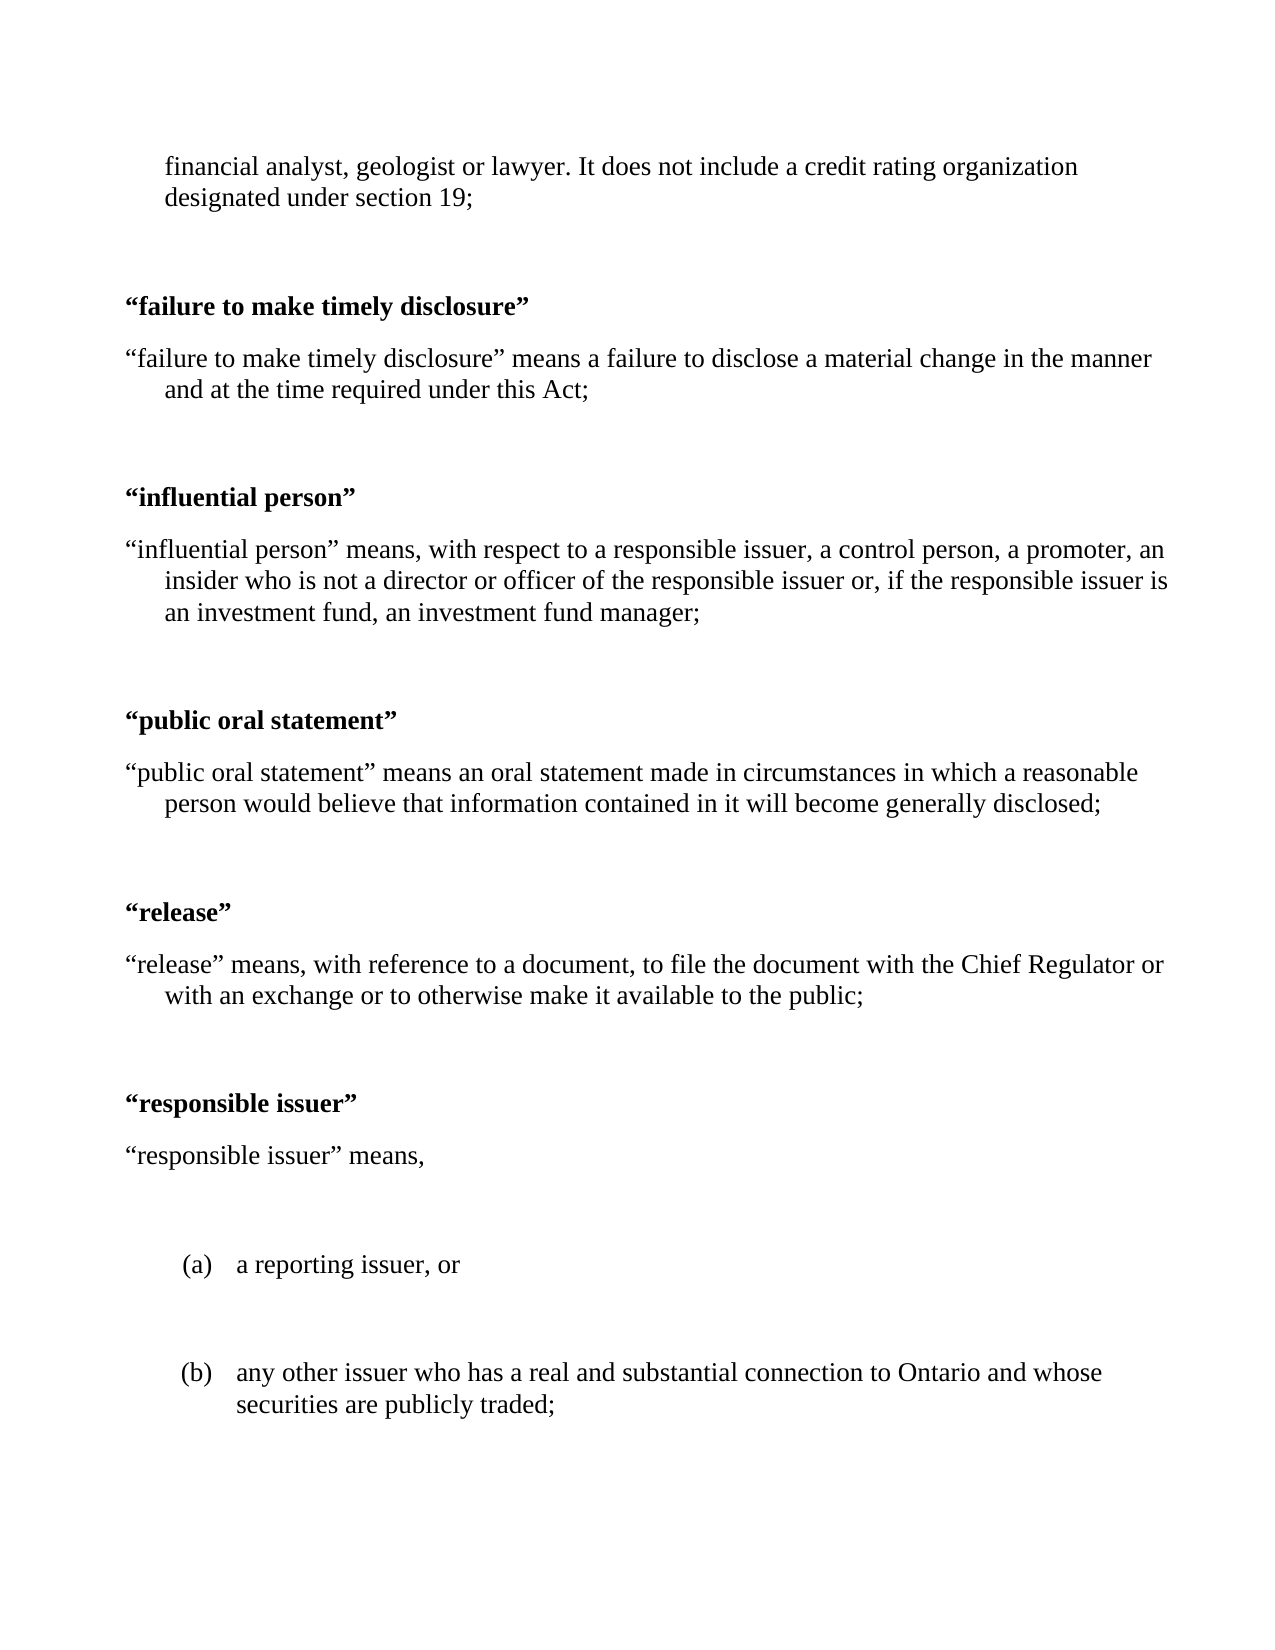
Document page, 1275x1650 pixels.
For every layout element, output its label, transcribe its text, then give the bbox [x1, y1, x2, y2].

text “public oral statement” [125, 704, 1175, 735]
text “failure to make timely disclosure” [125, 290, 1175, 321]
text (b) any other issuer who has a real and substantial connection to Ontario and whose securities are publicly traded; [125, 1357, 1175, 1419]
text “release” [125, 896, 1175, 927]
text “influential person” [125, 481, 1175, 512]
text “release” means, with reference to a document, to file the document with the Chief Regulator or with an exchange or to otherwise make it available to the public; [125, 948, 1175, 1010]
text “influential person” means, with respect to a responsible issuer, a control person, a promoter, an insider who is not a director or officer of the responsible issuer or, if the responsible issuer is an investment fund, an investment fund manager; [125, 533, 1175, 627]
text “public oral statement” means an oral statement made in circumstances in which a reasonable person would believe that information contained in it will become generally disclosed; [125, 756, 1175, 818]
text “responsible issuer” means, [125, 1139, 1175, 1171]
text “responsible issuer” [125, 1087, 1175, 1119]
text (a) a reporting issuer, or [125, 1248, 1175, 1279]
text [125, 150, 1175, 212]
text “failure to make timely disclosure” means a failure to disclose a material change in the manner and at the time required under this Act; [125, 342, 1175, 404]
